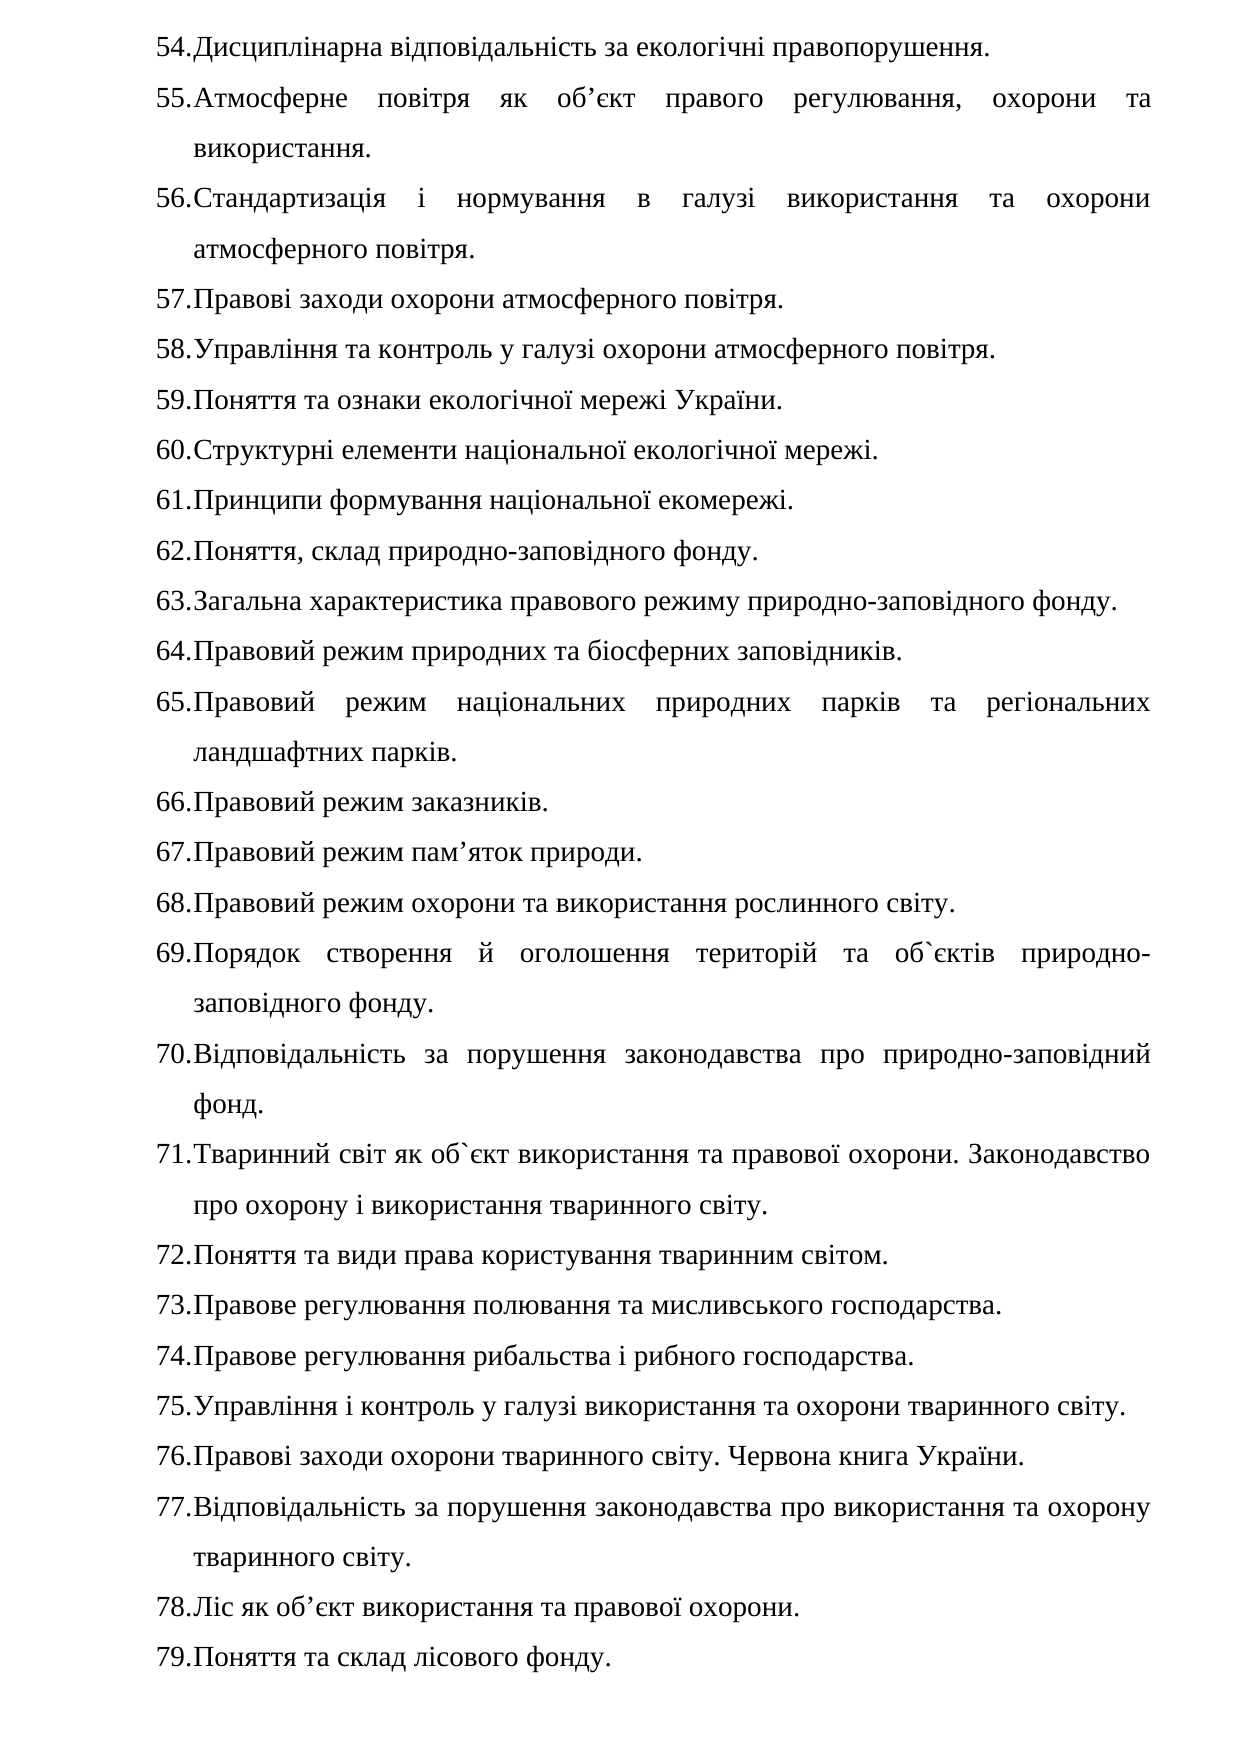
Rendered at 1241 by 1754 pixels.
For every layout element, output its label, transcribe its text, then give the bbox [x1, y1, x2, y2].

list Структурні елементи національної екологічної мережі. [156, 432, 1152, 466]
list Поняття та види права користування тваринним світом. [156, 1237, 1152, 1271]
list Правовий режим природних та біосферних заповідників. [156, 633, 1152, 667]
list Атмосферне повітря як об’єкт правого регулювання, охорони та використання. [156, 80, 1152, 164]
list Управління і контроль у галузі використання та охорони тваринного світу. [156, 1388, 1152, 1422]
list Правовий режим охорони та використання рослинного світу. [156, 885, 1152, 918]
list Правовий режим пам’яток природи. [156, 834, 1152, 868]
list Правовий режим заказників. [156, 784, 1152, 818]
list Дисциплінарна відповідальність за екологічні правопорушення. [156, 29, 1152, 63]
list Стандартизація і нормування в галузі використання та охорони атмосферного повітря. [156, 181, 1152, 264]
list Правовий режим національних природних парків та регіональних ландшафтних парків. [156, 684, 1152, 767]
list Поняття та ознаки екологічної мережі України. [156, 382, 1152, 415]
list Ліс як об’єкт використання та правової охорони. [156, 1589, 1152, 1623]
list Тваринний світ як об`єкт використання та правової охорони. Законодавство про охорону і використання тваринного світу. [156, 1136, 1152, 1220]
list Управління та контроль у галузі охорони атмосферного повітря. [156, 331, 1152, 365]
list Відповідальність за порушення законодавства про використання та охорону тваринного світу. [156, 1489, 1152, 1572]
list Правове регулювання рибальства і рибного господарства. [156, 1338, 1152, 1371]
list Поняття, склад природно-заповідного фонду. [156, 533, 1152, 566]
list Поняття та склад лісового фонду. [156, 1639, 1152, 1673]
list Правове регулювання полювання та мисливського господарства. [156, 1287, 1152, 1321]
list Відповідальність за порушення законодавства про природно-заповідний фонд. [156, 1036, 1152, 1120]
list Загальна характеристика правового режиму природно-заповідного фонду. [156, 583, 1152, 617]
list Порядок створення й оголошення територій та об`єктів природно-заповідного фонду. [156, 935, 1152, 1019]
list Принципи формування національної екомережі. [156, 482, 1152, 516]
list Правові заходи охорони атмосферного повітря. [156, 281, 1152, 315]
list Правові заходи охорони тваринного світу. Червона книга України. [156, 1438, 1152, 1472]
